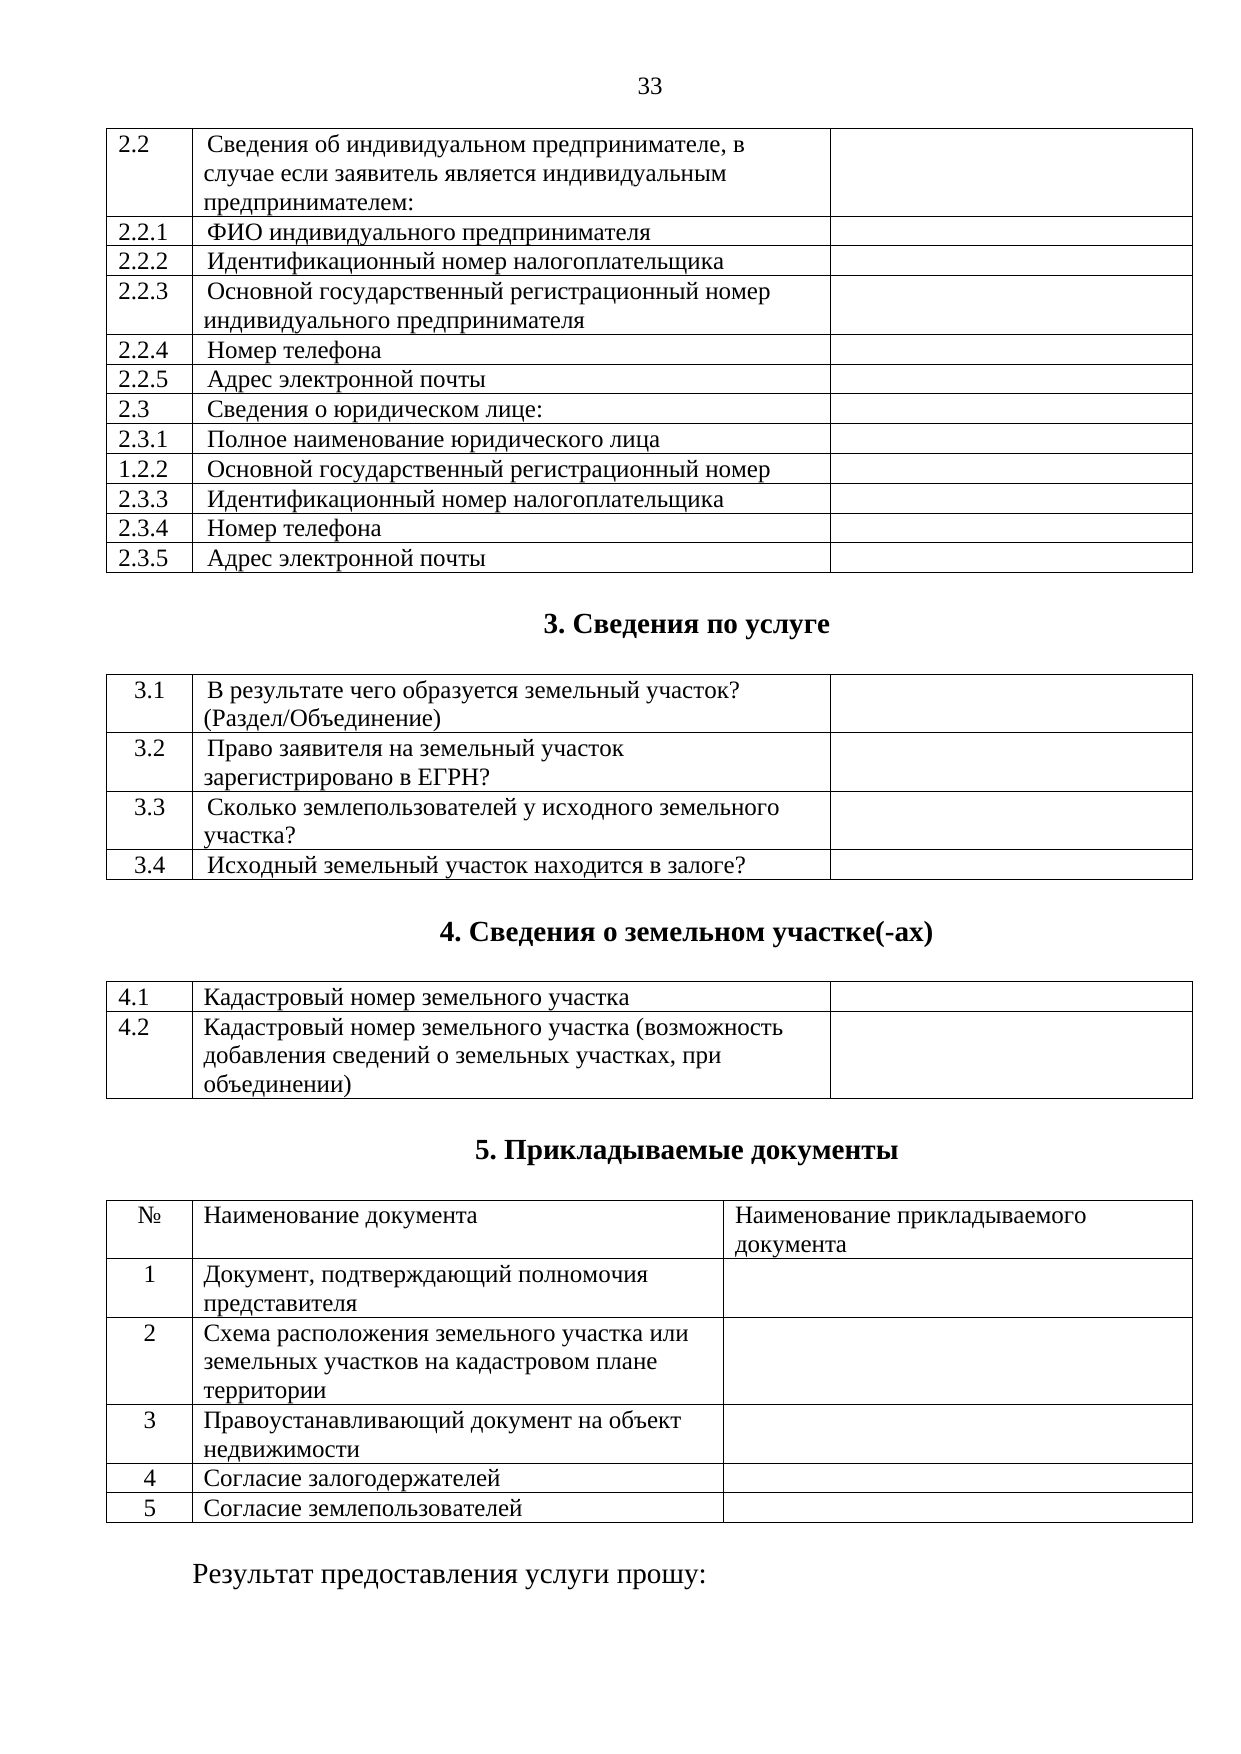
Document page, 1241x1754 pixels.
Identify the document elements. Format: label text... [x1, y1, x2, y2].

table_cell [724, 1318, 1192, 1404]
table_header [831, 982, 1192, 1011]
table_cell 2.2.1 [107, 217, 192, 245]
table_cell Сведения об индивидуальном предпринимателе, в случае если заявитель является индивидуальным предпринимателем: [193, 129, 830, 216]
table_cell [724, 1259, 1192, 1317]
table_cell [831, 276, 1192, 334]
table_cell 2.2.3 [107, 276, 192, 334]
table_cell [831, 792, 1192, 849]
table_cell Исходный земельный участок находится в залоге? [193, 850, 830, 879]
table_cell Правоустанавливающий документ на объект недвижимости [193, 1405, 723, 1462]
table_cell Адрес электронной почты [193, 543, 830, 572]
table_cell 3.4 [107, 850, 192, 879]
table_cell 2.2 [107, 129, 192, 216]
table_cell 1.2.2 [107, 454, 192, 483]
text Результат предоставления услуги прошу: [118, 1557, 1181, 1590]
table_cell 2 [107, 1318, 192, 1404]
table_cell [831, 484, 1192, 512]
table_cell [831, 1012, 1192, 1098]
table_cell 3 [107, 1405, 192, 1462]
table_header В результате чего образуется земельный участок? (Раздел/Объединение) [193, 675, 830, 732]
table_header 4.1 [107, 982, 192, 1011]
table_cell Схема расположения земельного участка или земельных участков на кадастровом плане территории [193, 1318, 723, 1404]
table_cell 5 [107, 1493, 192, 1522]
table_cell 2.2.5 [107, 365, 192, 393]
table_cell [831, 246, 1192, 275]
table_cell Адрес электронной почты [193, 365, 830, 393]
table_cell [724, 1464, 1192, 1492]
table_header № [107, 1201, 192, 1258]
table_header Наименование прикладываемого документа [724, 1201, 1192, 1258]
table_cell Основной государственный регистрационный номер индивидуального предпринимателя [193, 276, 830, 334]
table_cell [831, 543, 1192, 572]
table_cell [831, 365, 1192, 393]
table_cell Согласие залогодержателей [193, 1464, 723, 1492]
table_cell [831, 733, 1192, 791]
table_cell Основной государственный регистрационный номер [193, 454, 830, 483]
table_cell Кадастровый номер земельного участка (возможность добавления сведений о земельных участках, при объединении) [193, 1012, 830, 1098]
table_cell 4 [107, 1464, 192, 1492]
text 4. Сведения о земельном участке(-ах) [118, 914, 1181, 947]
table_cell Полное наименование юридического лица [193, 424, 830, 453]
table_cell Согласие землепользователей [193, 1493, 723, 1522]
table_cell [831, 454, 1192, 483]
text 5. Прикладываемые документы [118, 1132, 1181, 1166]
table_cell 3.2 [107, 733, 192, 791]
table_cell [831, 217, 1192, 245]
table_cell Сведения о юридическом лице: [193, 394, 830, 423]
table_cell 2.3.3 [107, 484, 192, 512]
table_cell Документ, подтверждающий полномочия представителя [193, 1259, 723, 1317]
table_cell 2.3.4 [107, 514, 192, 542]
table_header Кадастровый номер земельного участка [193, 982, 830, 1011]
table_cell 2.3.5 [107, 543, 192, 572]
table_cell Номер телефона [193, 514, 830, 542]
table_cell [831, 514, 1192, 542]
table_cell [831, 335, 1192, 363]
table_cell Идентификационный номер налогоплательщика [193, 484, 830, 512]
table_cell 2.2.4 [107, 335, 192, 363]
table_cell Номер телефона [193, 335, 830, 363]
table_cell [831, 850, 1192, 879]
table_cell 2.3.1 [107, 424, 192, 453]
table_cell 3.3 [107, 792, 192, 849]
table_cell 1 [107, 1259, 192, 1317]
text 3. Сведения по услуге [118, 607, 1181, 640]
table_cell 4.2 [107, 1012, 192, 1098]
table_cell Сколько землепользователей у исходного земельного участка? [193, 792, 830, 849]
table_cell [831, 424, 1192, 453]
table_cell [831, 394, 1192, 423]
table_cell [724, 1405, 1192, 1462]
table_header [831, 675, 1192, 732]
table_cell ФИО индивидуального предпринимателя [193, 217, 830, 245]
table_cell 2.2.2 [107, 246, 192, 275]
table_cell Идентификационный номер налогоплательщика [193, 246, 830, 275]
table_cell 2.3 [107, 394, 192, 423]
table_cell [724, 1493, 1192, 1522]
table_header 3.1 [107, 675, 192, 732]
table_cell Право заявителя на земельный участок зарегистрировано в ЕГРН? [193, 733, 830, 791]
table_header Наименование документа [193, 1201, 723, 1258]
table_cell [831, 129, 1192, 216]
